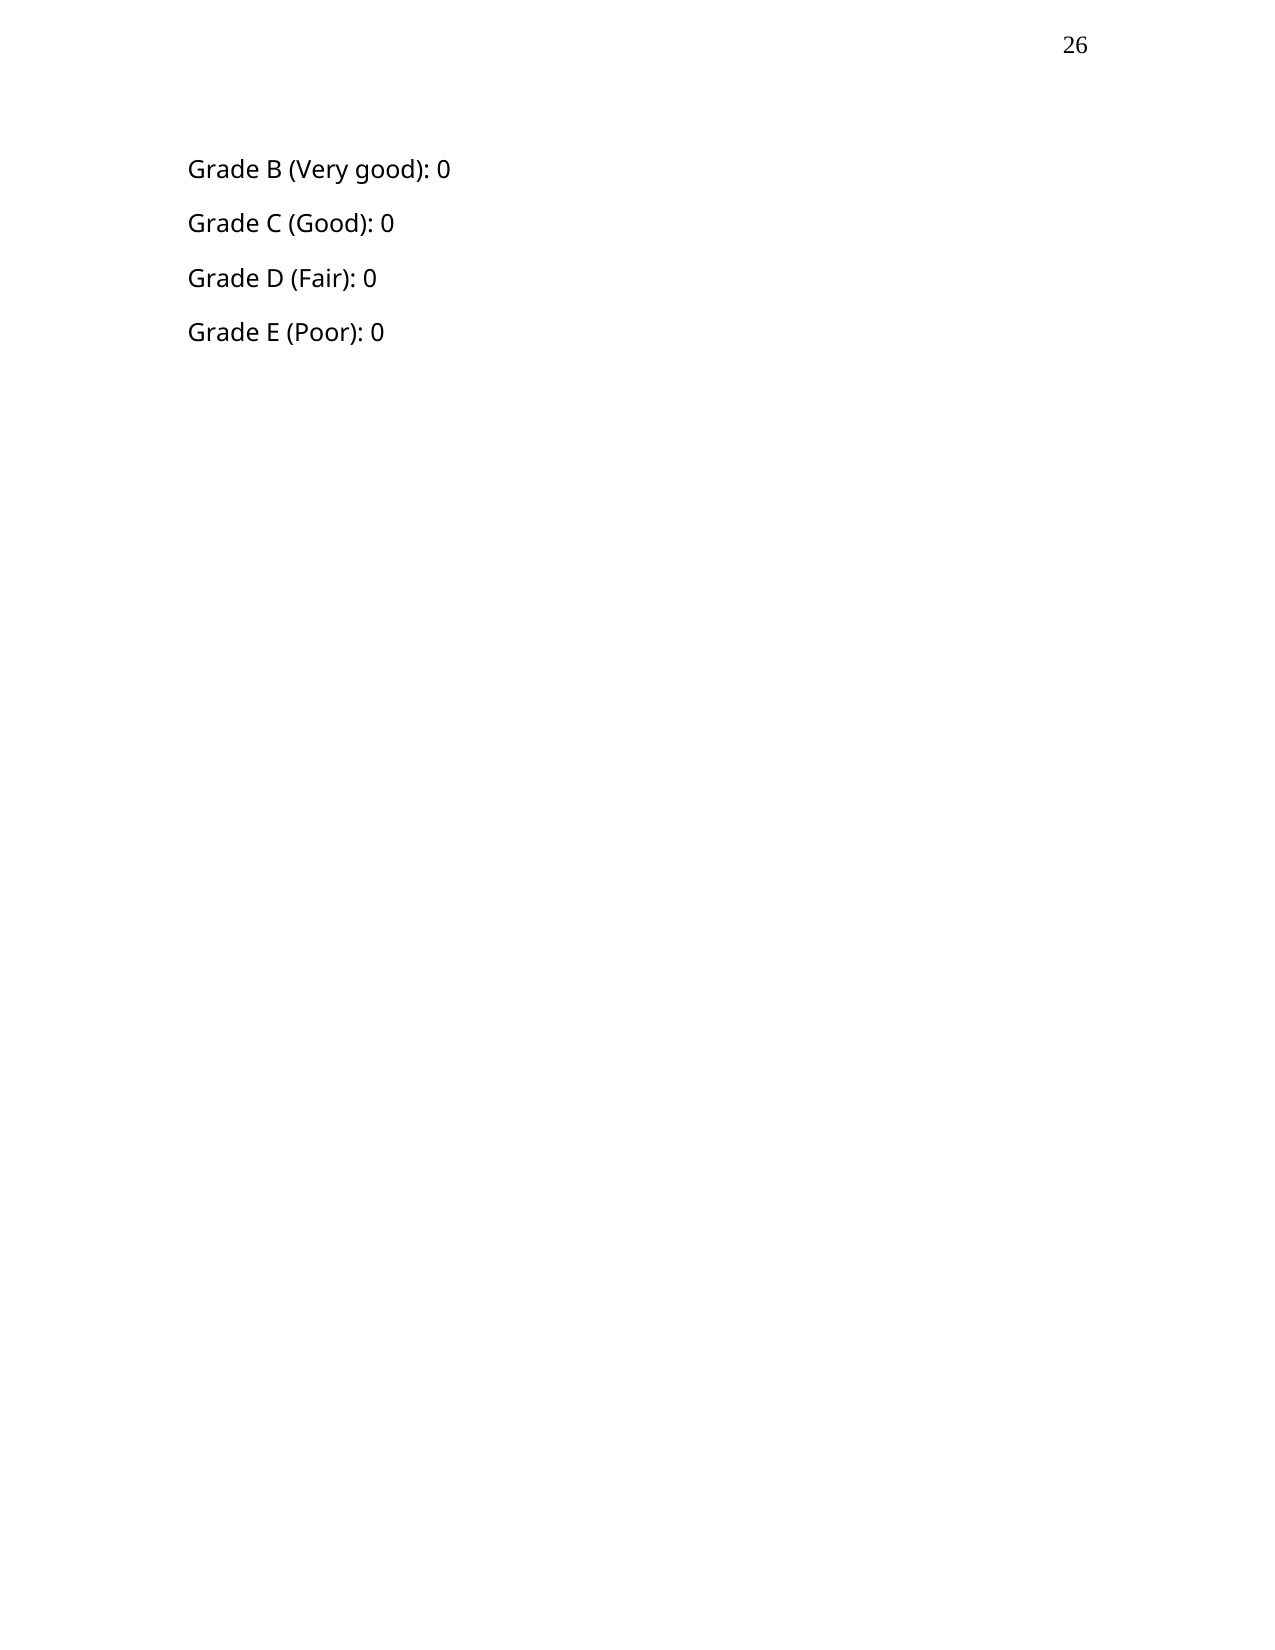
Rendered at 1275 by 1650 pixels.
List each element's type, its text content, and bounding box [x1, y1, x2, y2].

text Grade C (Good): 0 [187, 204, 1087, 242]
text Grade E (Poor): 0 [187, 313, 1087, 351]
text Grade D (Fair): 0 [187, 259, 1087, 296]
text Grade B (Very good): 0 [187, 150, 1087, 187]
